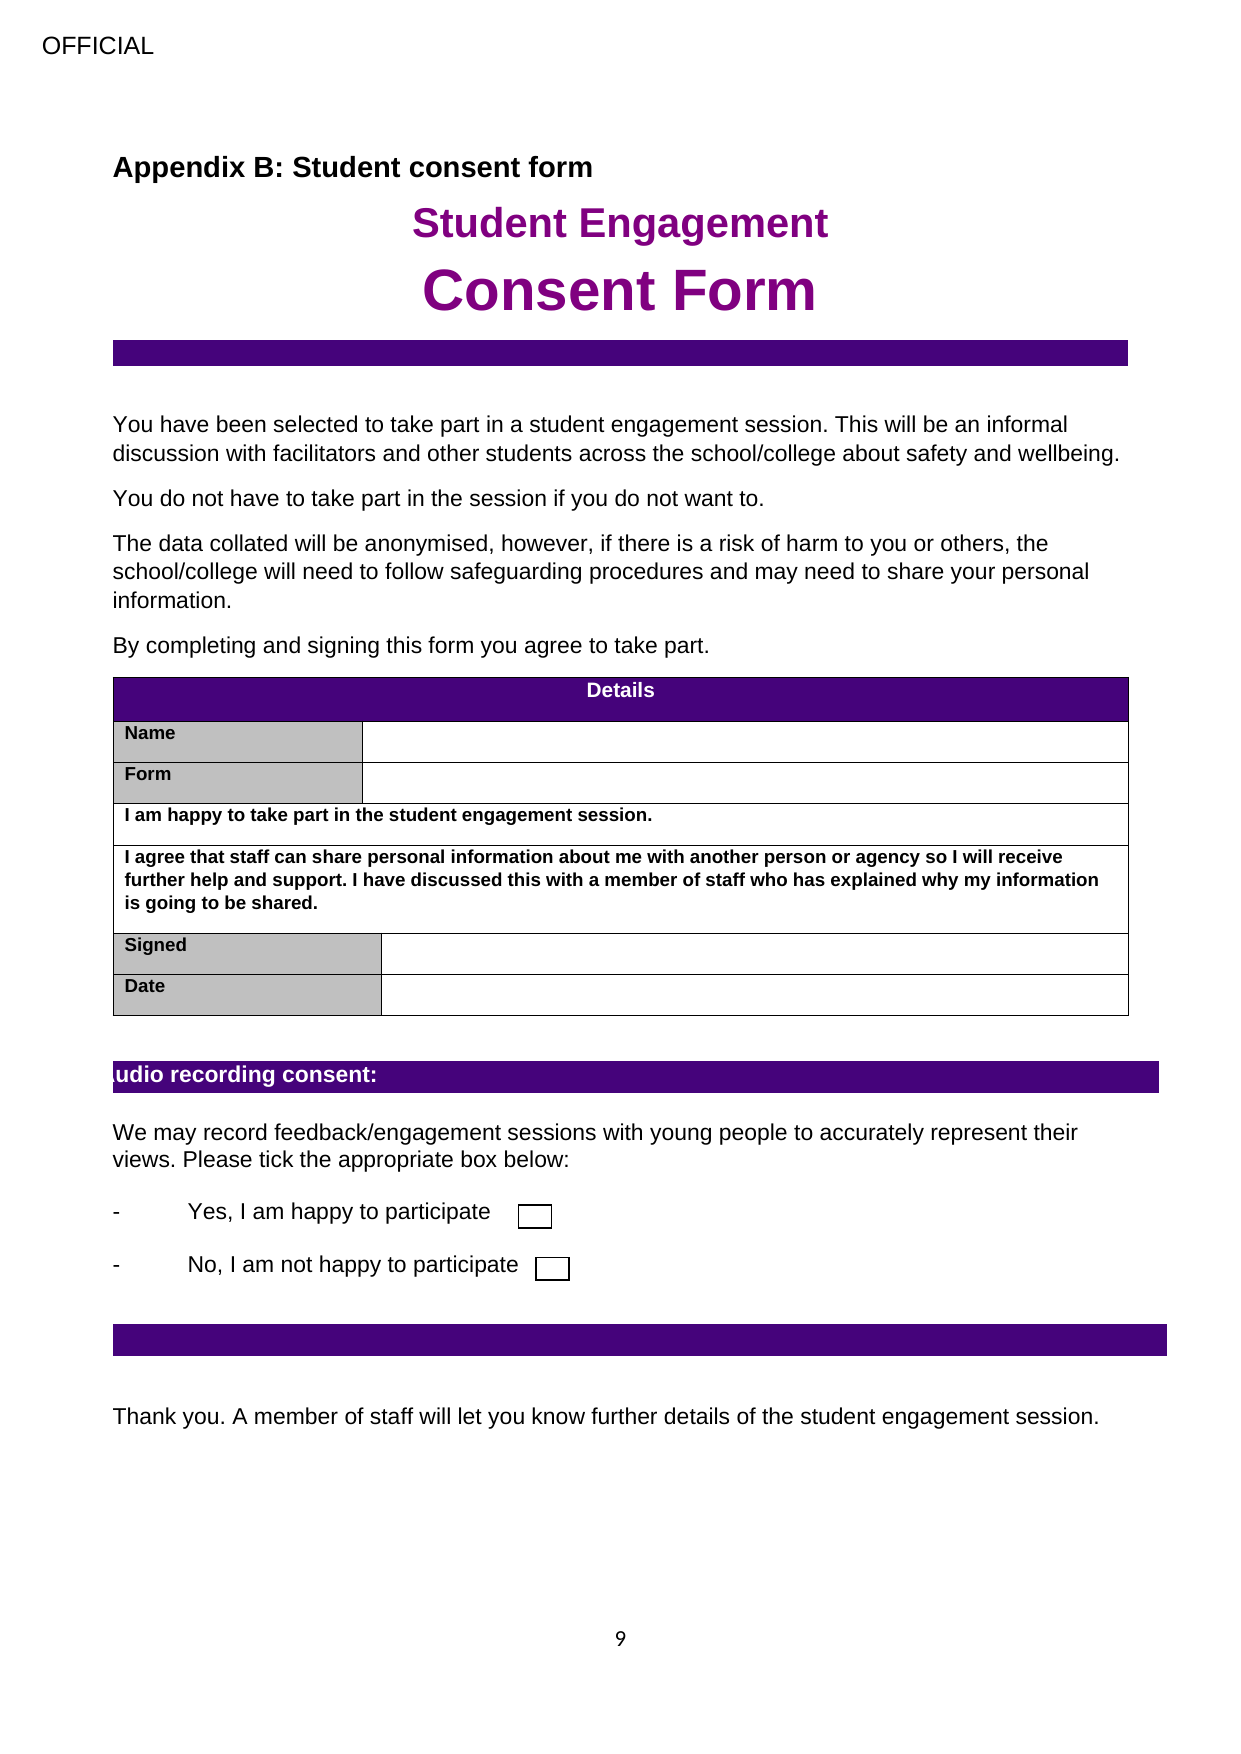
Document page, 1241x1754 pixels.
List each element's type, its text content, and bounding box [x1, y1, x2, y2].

table_cell [363, 722, 1128, 762]
table_header Details [114, 678, 1128, 721]
table_cell I agree that staff can share personal information about me with another person or agency so I will receive further and support. I have discussed this with a member of staff who has explained why my information is going to be shared. [114, 846, 1128, 932]
list Yes, I am happy to participate [112, 1198, 1128, 1225]
table_cell I am happy to take part in the student engagement session. [114, 804, 1128, 844]
table_cell Form [114, 763, 362, 803]
text You have been selected to take part in a student engagement session. This will be an informal discussion with facilitators and other students across the school/college about safety and wellbeing. [112, 411, 1128, 466]
table_cell Name [114, 722, 362, 762]
table_cell Signed [114, 934, 381, 974]
table_cell [382, 934, 1128, 974]
text Appendix B: Student consent form [112, 150, 1128, 183]
text The data collated will be anonymised, however, if there is a risk of harm to you or others, the school/college will need to follow safeguarding procedures and may need to share your personal information. [112, 530, 1128, 613]
list No, I am not happy to participate [112, 1251, 1128, 1277]
table_cell Date [114, 975, 381, 1015]
text Thank you. A member of staff will let you know further details of the student engagement session. [112, 1403, 1128, 1429]
table_cell [363, 763, 1128, 803]
text Consent Form [112, 263, 1128, 323]
text You do not have to take part in the session if you do not want to. [112, 484, 1128, 511]
table_header [113, 340, 1128, 366]
table_header [113, 1324, 1167, 1356]
table_cell [382, 975, 1128, 1015]
table_header Audio recording consent: [113, 1061, 1159, 1093]
text We may record feedback/engagement sessions with young people to accurately represent their views. Please tick the appropriate box below: [112, 1119, 1128, 1172]
text Student Engagement [112, 203, 1128, 246]
text By completing and signing this form you agree to take part. [112, 632, 1128, 658]
